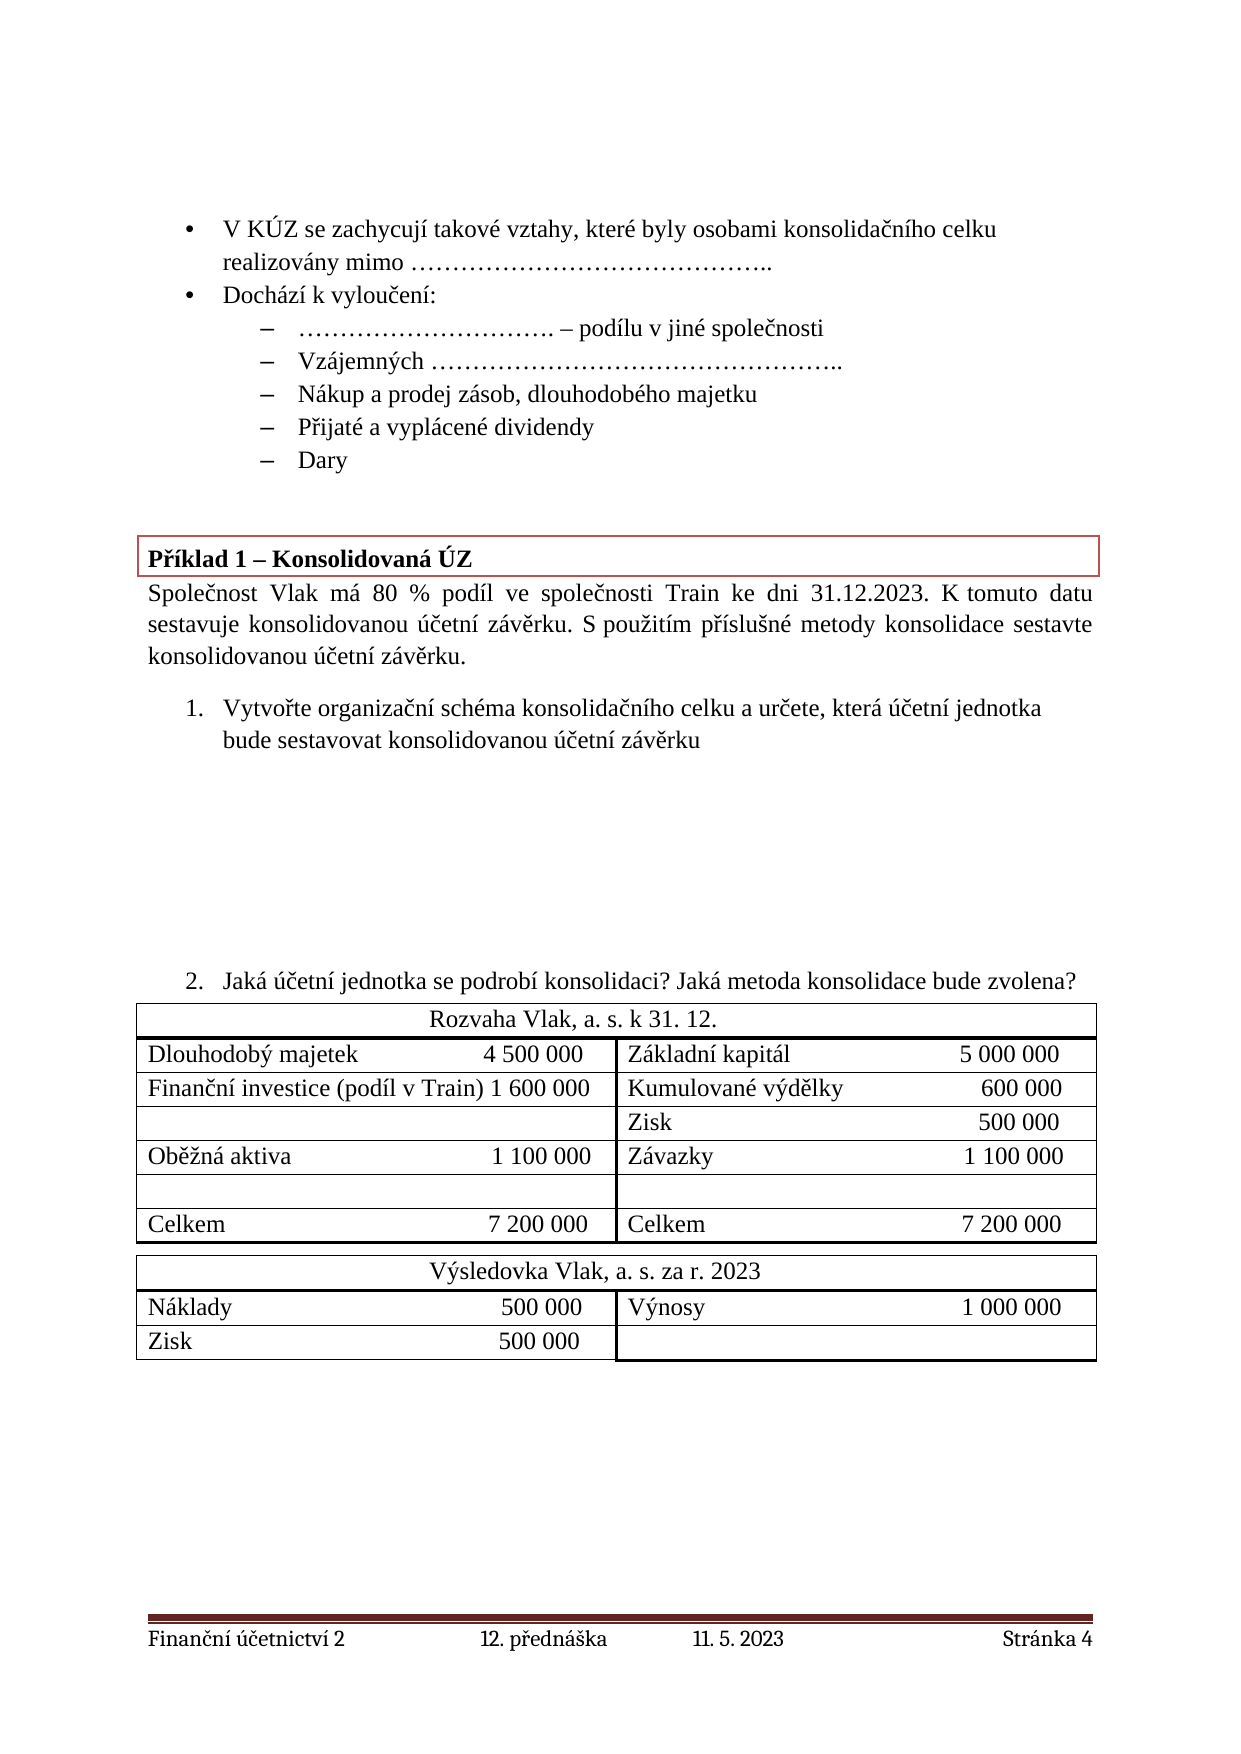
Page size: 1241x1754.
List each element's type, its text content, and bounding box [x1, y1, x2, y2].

table_cell Finanční investice (podíl v Train) 1 600 000 [137, 1073, 615, 1106]
list Vzájemných ………………………………………….. [260, 346, 1093, 375]
table_cell Oběžná aktiva 1 100 000 [137, 1141, 615, 1173]
list Dary [260, 445, 1093, 474]
table_cell Základní kapitál 5 000 000 [618, 1040, 1096, 1072]
list …………………………. – podílu v jiné společnosti [260, 313, 1093, 342]
table_header Výsledovka Vlak, a. s. za r. 2023 [137, 1256, 1096, 1289]
list Jaká účetní jednotka se podrobí konsolidaci? Jaká metoda konsolidace bude zvolena? [185, 966, 1093, 994]
table_cell [618, 1175, 1096, 1208]
table_cell Zisk 500 000 [137, 1326, 615, 1359]
table_cell [137, 1175, 615, 1208]
table_cell Dlouhodobý majetek 4 500 000 [137, 1040, 615, 1072]
table_cell [618, 1326, 1096, 1359]
text Společnost Vlak má 80 % podíl ve společnosti Train ke dni 31.12.2023. K tomuto datu sestavuje konsolidovanou účetní závěrku. S použitím příslušné metody konsolidace sestavte konsolidovanou účetní závěrku. [148, 578, 1093, 669]
list Nákup a prodej zásob, dlouhodobého majetku [260, 379, 1093, 408]
table_header Rozvaha Vlak, a. s. k 31. 12. [137, 1004, 1096, 1036]
text Příklad 1 – Konsolidovaná ÚZ [148, 544, 1093, 573]
table_cell Náklady 500 000 [137, 1292, 615, 1325]
list Vytvořte organizační schéma konsolidačního celku a určete, která účetní jednotka bude sestavovat konsolidovanou účetní závěrku [185, 693, 1093, 753]
list Dochází k vyloučení: [185, 280, 1093, 309]
table_cell [137, 1107, 615, 1140]
table_cell Závazky 1 100 000 [618, 1141, 1096, 1173]
table_cell Výnosy 1 000 000 [618, 1292, 1096, 1325]
list V KÚZ se zachycují takové vztahy, které byly osobami konsolidačního celku realizovány mimo …………………………………….. [185, 214, 1093, 276]
table_cell Celkem 7 200 000 [618, 1209, 1096, 1241]
table_cell Celkem 7 200 000 [137, 1209, 615, 1241]
table_cell Kumulované výdělky 600 000 [618, 1073, 1096, 1106]
list Přijaté a vyplácené dividendy [260, 412, 1093, 441]
table_cell Zisk 500 000 [618, 1107, 1096, 1140]
